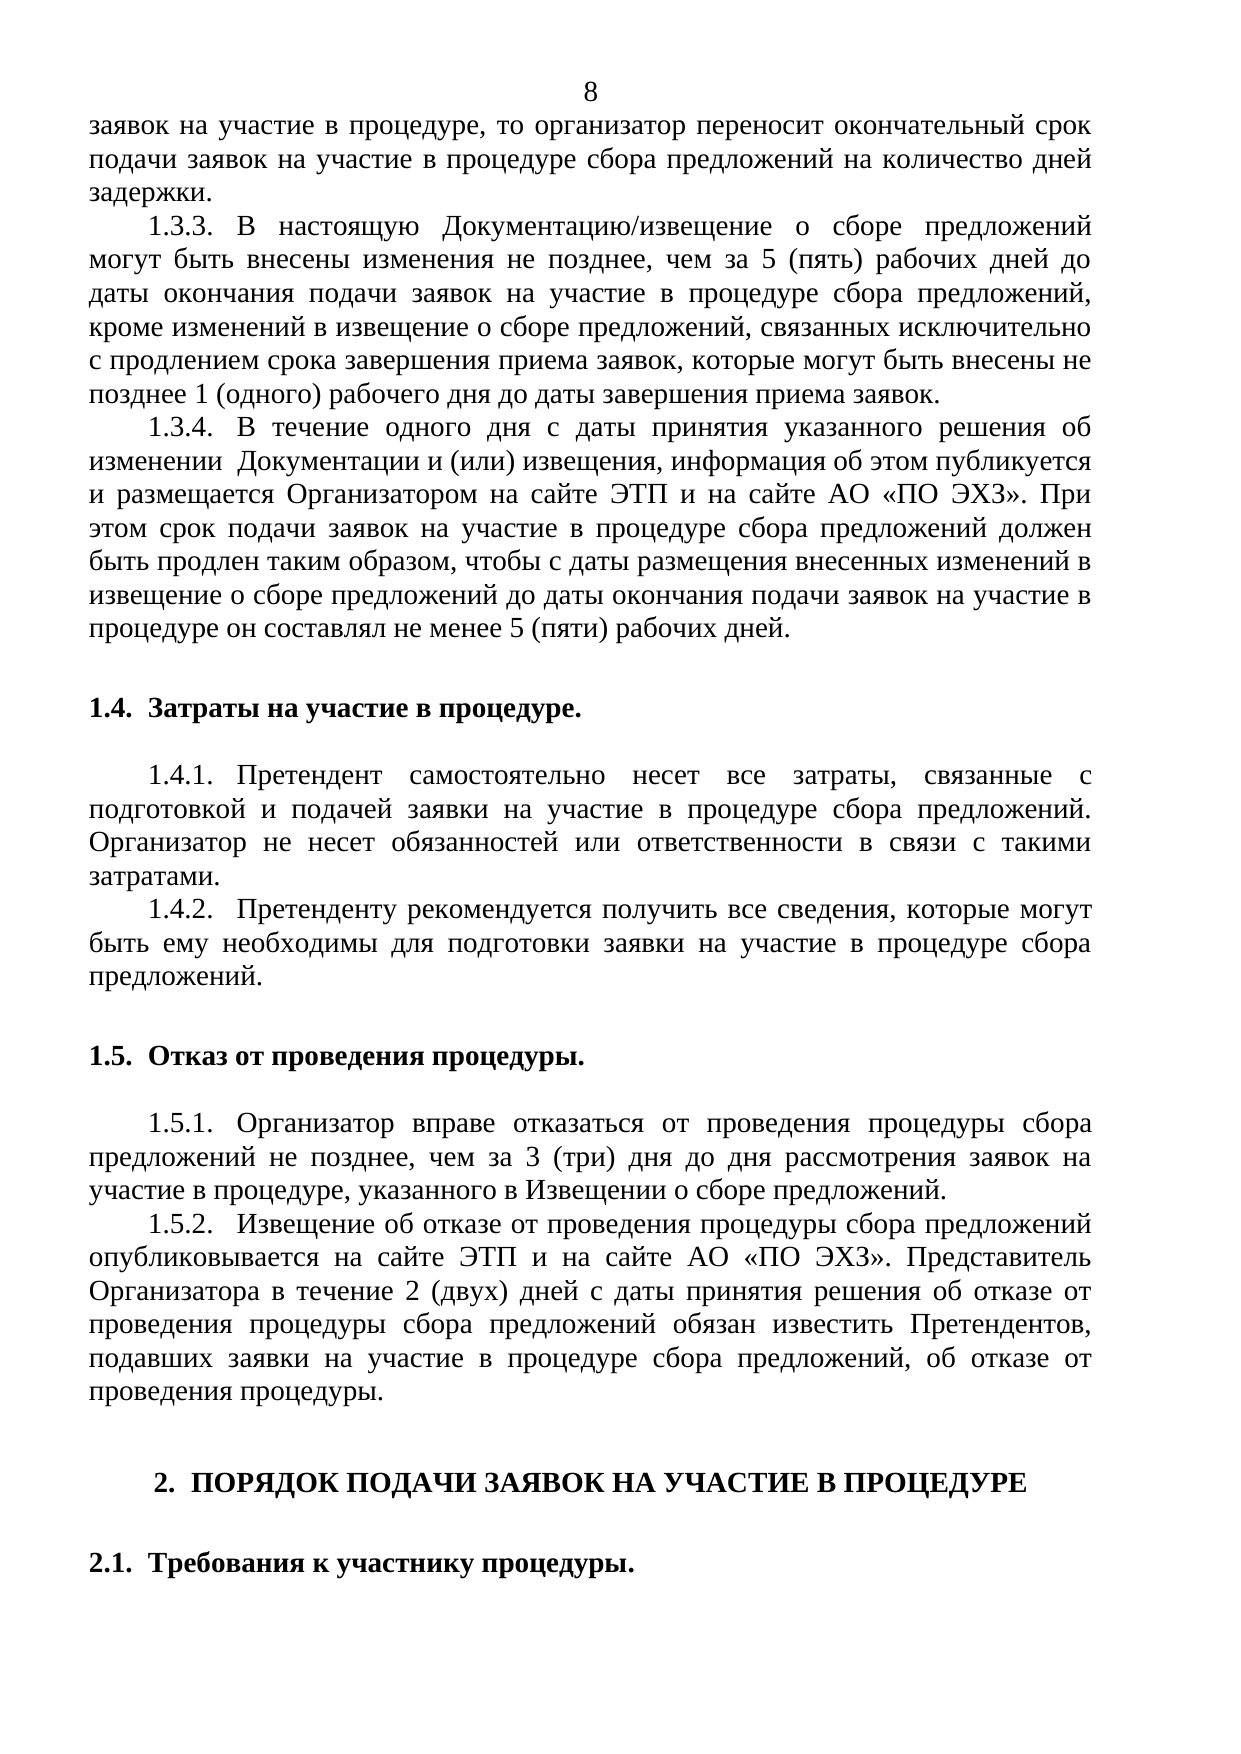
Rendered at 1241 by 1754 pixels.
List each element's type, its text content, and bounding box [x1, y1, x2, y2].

subtitle Отказ от проведения процедуры. [89, 1038, 1092, 1072]
text 1.4.1. Претендент самостоятельно несет все затраты, связанные с подготовкой и подачей заявки на участие в процедуре сбора предложений. Организатор не несет обязанностей или ответственности в связи с такими затратами. [89, 757, 1092, 891]
text 1.5.2. Извещение об отказе от проведения процедуры сбора предложений опубликовывается на сайте ЭТП и на сайте АО «ПО ЭХЗ». Представитель Организатора в течение 2 (двух) дней с даты принятия решения об отказе от проведения процедуры сбора предложений обязан известить Претендентов, подавших заявки на участие в процедуре сбора предложений, об отказе от проведения процедуры. [89, 1206, 1092, 1407]
subtitle Требования к участнику процедуры. [89, 1545, 1092, 1579]
list Порядок подачи заявок на участие в проЦЕДУРЕ [89, 1466, 1092, 1499]
text 1.4.2. Претенденту рекомендуется получить все сведения, которые могут быть ему необходимы для подготовки заявки на участие в процедуре сбора предложений. [89, 891, 1092, 992]
text 1.5.1. Организатор вправе отказаться от проведения процедуры сбора предложений не позднее, чем за 3 (три) дня до дня рассмотрения заявок на участие в процедуре, указанного в Извещении о сборе предложений. [89, 1105, 1092, 1206]
text 1.3.4. В течение одного дня с даты принятия указанного решения об изменении Документации и (или) извещения, информация об этом публикуется и размещается Организатором на сайте ЭТП и на сайте АО «ПО ЭХЗ». При этом срок подачи заявок на участие в процедуре сбора предложений должен быть продлен таким образом, чтобы с даты размещения внесенных изменений в извещение о сборе предложений до даты окончания подачи заявок на участие в процедуре он составлял не менее 5 (пяти) рабочих дней. [89, 409, 1092, 644]
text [89, 107, 1092, 208]
subtitle Затраты на участие в процедуре. [89, 690, 1092, 724]
text 1.3.3. В настоящую Документацию/извещение о сборе предложений могут быть внесены изменения не позднее, чем за 5 (пять) рабочих дней до даты окончания подачи заявок на участие в процедуре сбора предложений, кроме изменений в извещение о сборе предложений, связанных исключительно с продлением срока завершения приема заявок, которые могут быть внесены не позднее 1 (одного) рабочего дня до даты завершения приема заявок. [89, 208, 1092, 409]
